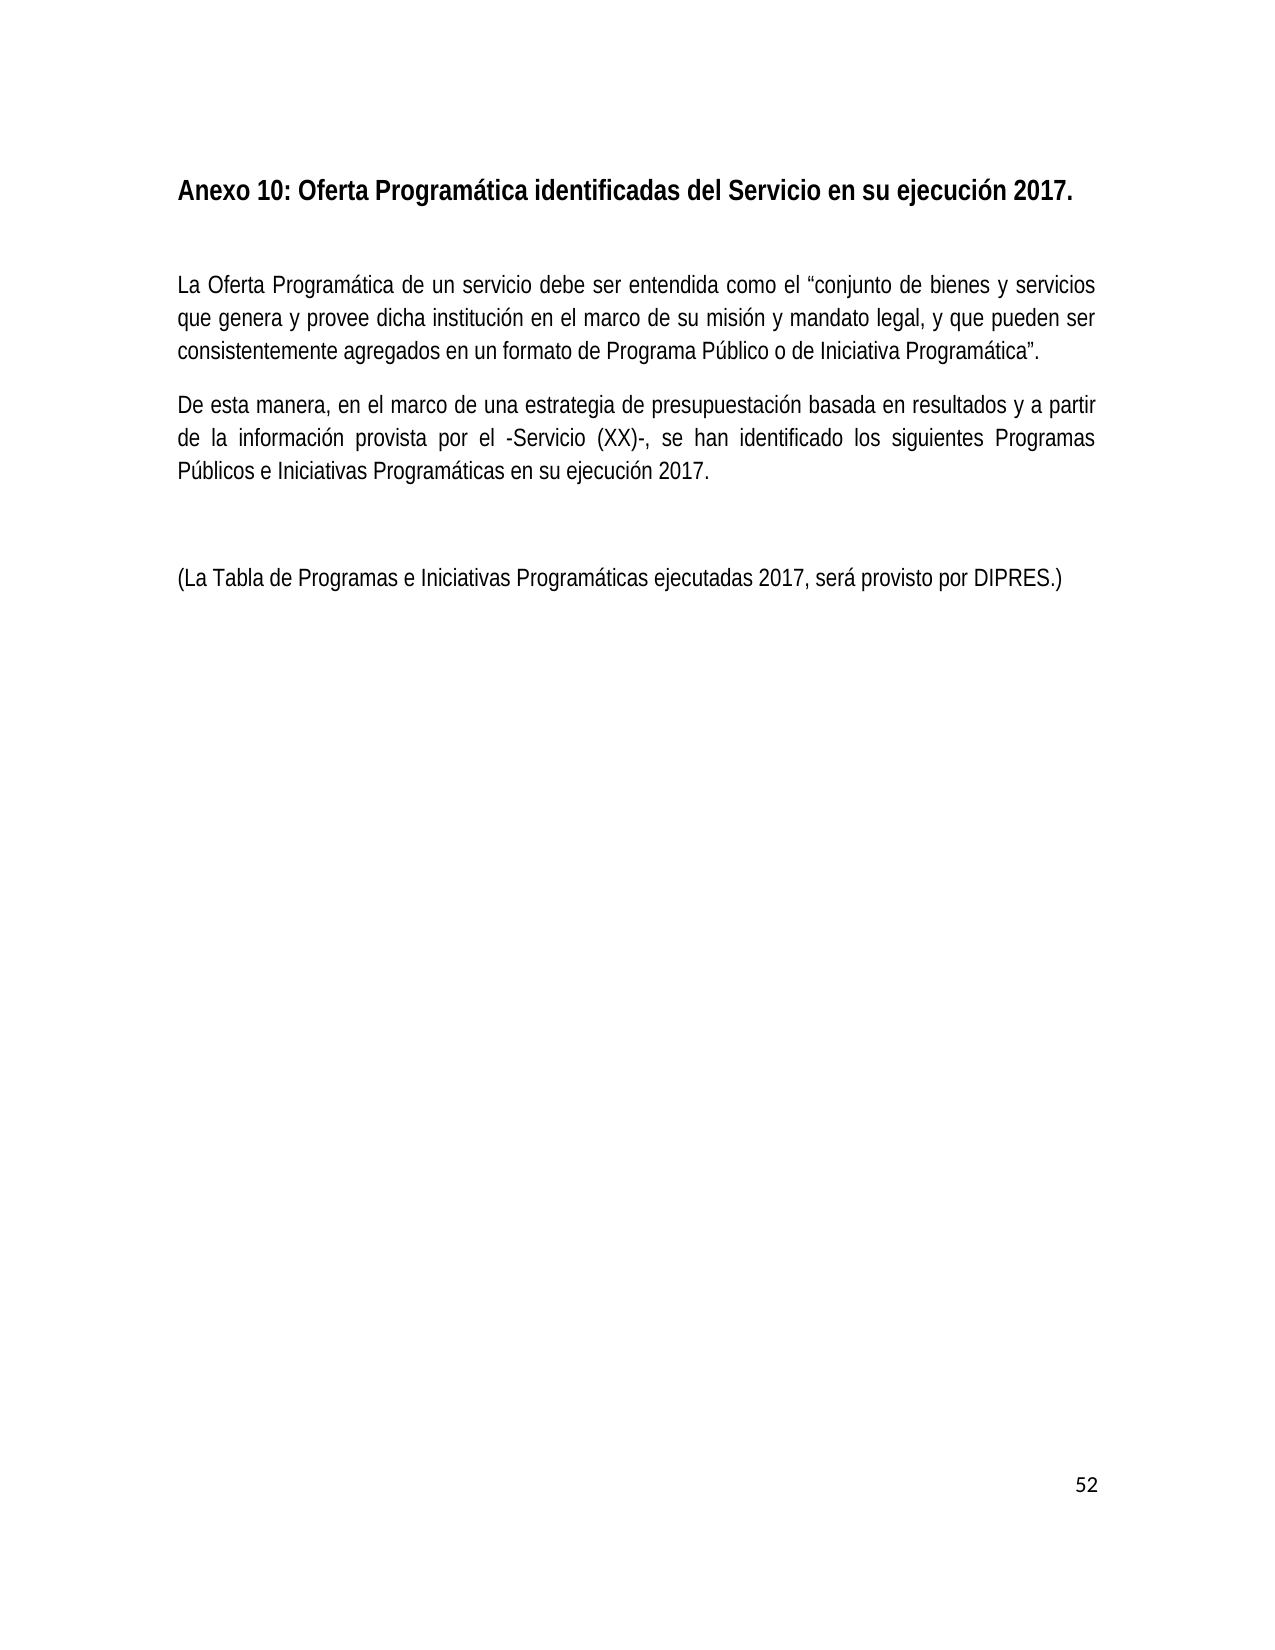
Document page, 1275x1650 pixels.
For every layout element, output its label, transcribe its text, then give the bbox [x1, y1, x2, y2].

text La Oferta Programática de un servicio debe ser entendida como el “conjunto de bienes y servicios que genera y provee dicha institución en el marco de su misión y mandato legal, y que pueden ser consistentemente agregados en un formato de Programa Público o de Iniciativa Programática”. [177, 270, 1098, 365]
text De esta manera, en el marco de una estrategia de presupuestación basada en resultados y a partir de la información provista por el -Servicio (XX)-, se han identificado los siguientes Programas Públicos e Iniciativas Programáticas en su ejecución 2017. [177, 390, 1098, 484]
text (La Tabla de Programas e Iniciativas Programáticas ejecutadas 2017, será provisto por DIPRES.) [177, 563, 1098, 592]
subtitle Anexo 10: Oferta Programática identificadas del Servicio en su ejecución 2017. [177, 173, 1098, 206]
